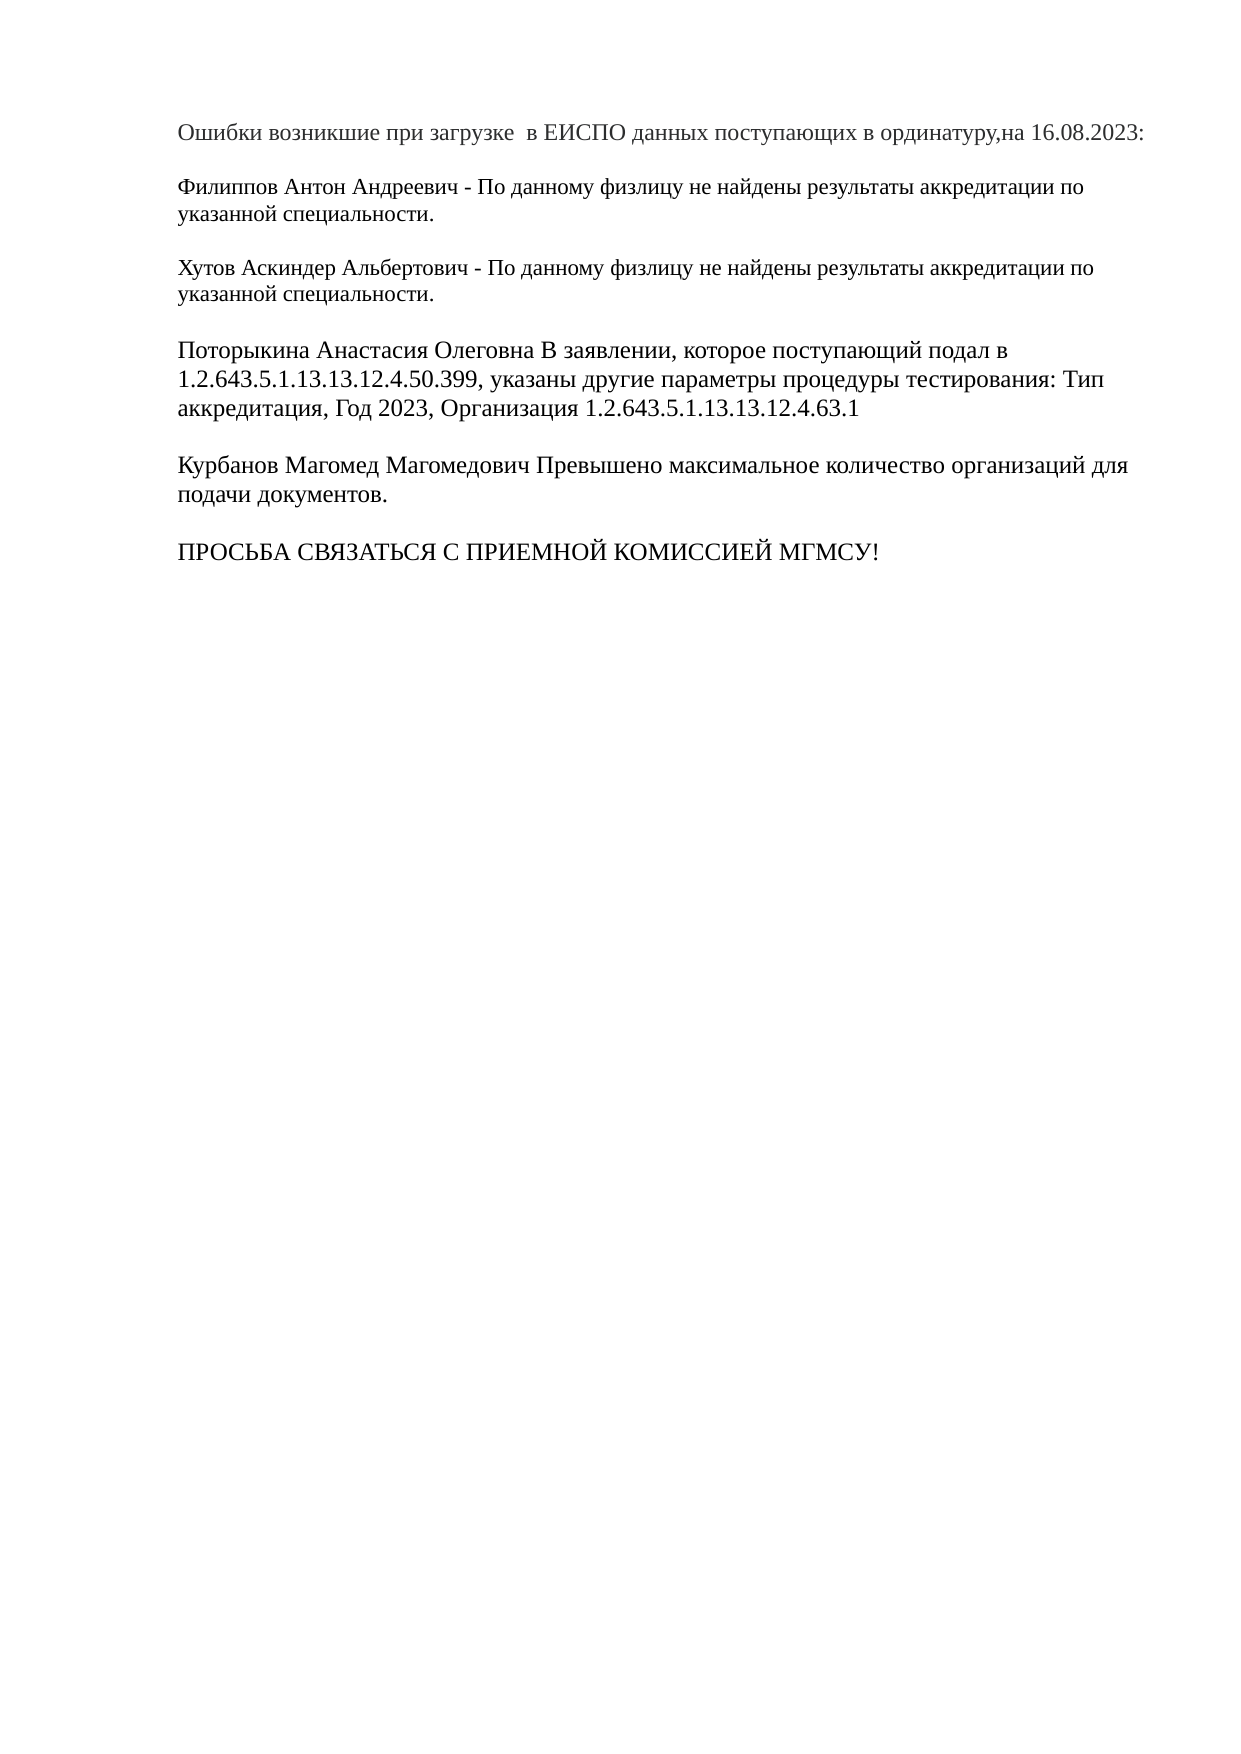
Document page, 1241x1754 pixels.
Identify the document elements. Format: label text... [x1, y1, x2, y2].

text Хутов Аскиндер Альбертович - По данному физлицу не найдены результаты аккредитации по указанной специальности. [177, 254, 1152, 307]
text Поторыкина Анастасия Олеговна В заявлении, которое поступающий подал в 1.2.643.5.1.13.13.12.4.50.399, указаны другие параметры процедуры тестирования: Тип аккредитация, Год 2023, Организация 1.2.643.5.1.13.13.12.4.63.1 [177, 336, 1152, 422]
text Курбанов Магомед Магомедович Превышено максимальное количество организаций для подачи документов. [177, 451, 1152, 508]
text Филиппов Антон Андреевич - По данному физлицу не найдены результаты аккредитации по указанной специальности. [177, 146, 1152, 254]
text ПРОСЬБА СВЯЗАТЬСЯ С ПРИЕМНОЙ КОМИССИЕЙ МГМСУ! [177, 537, 1152, 566]
